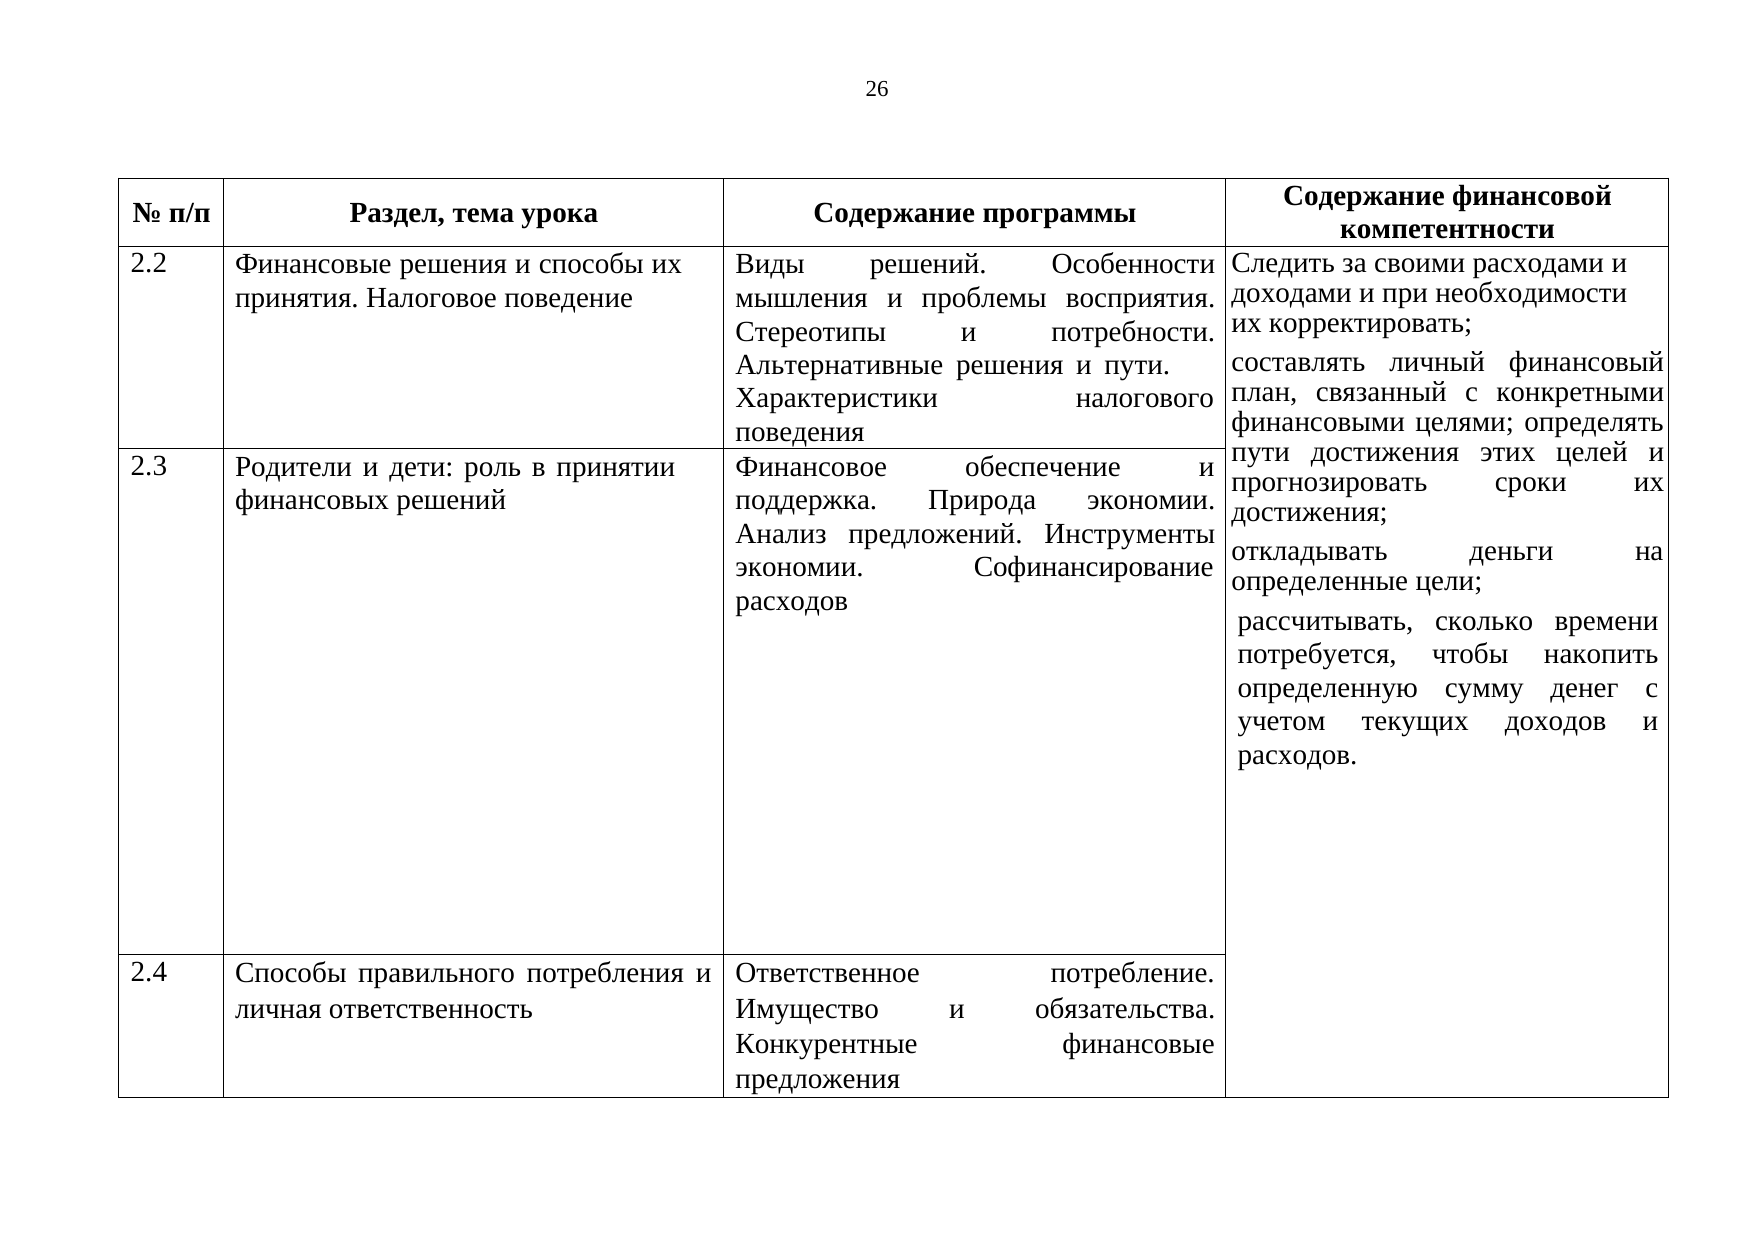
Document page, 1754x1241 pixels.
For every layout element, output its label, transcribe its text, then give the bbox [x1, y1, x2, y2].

table_cell Следить за своими расходами и доходами и при необходимости их корректировать; составлять личный финансовый план, связанный с конкретными финансовыми целями; определять пути достижения этих целей и прогнозировать сроки их достижения; откладывать деньги на определенные цели; рассчитывать, сколько времени потребуется, чтобы накопить определенную сумму денег с учетом текущих доходов и расходов. [1226, 247, 1668, 1097]
table_cell Финансовое обеспечение и поддержка. Природа экономии. Анализ предложений. Инструменты экономии. Софинансирование расходов [724, 449, 1225, 954]
table_cell 2.4 [119, 955, 223, 1097]
table_header № п/п [119, 179, 223, 246]
table_cell 2.2 [119, 247, 223, 448]
table_cell Финансовые решения и способы их принятия. Налоговое поведение [224, 247, 723, 448]
table_cell Способы правильного потребления и личная ответственность [224, 955, 723, 1097]
table_cell Ответственное потребление. Имущество и обязательства. Конкурентные финансовые предложения [724, 955, 1225, 1097]
table_header Содержание финансовой компетентности [1226, 179, 1668, 246]
table_header Содержание программы [724, 179, 1225, 246]
table_header Раздел, тема урока [224, 179, 723, 246]
table_cell Родители и дети: роль в принятии финансовых решений [224, 449, 723, 954]
table_cell 2.3 [119, 449, 223, 954]
table_cell Виды решений. Особенности мышления и проблемы восприятия. Стереотипы и потребности. Альтернативные решения и пути. Характеристики налогового поведения [724, 247, 1225, 448]
